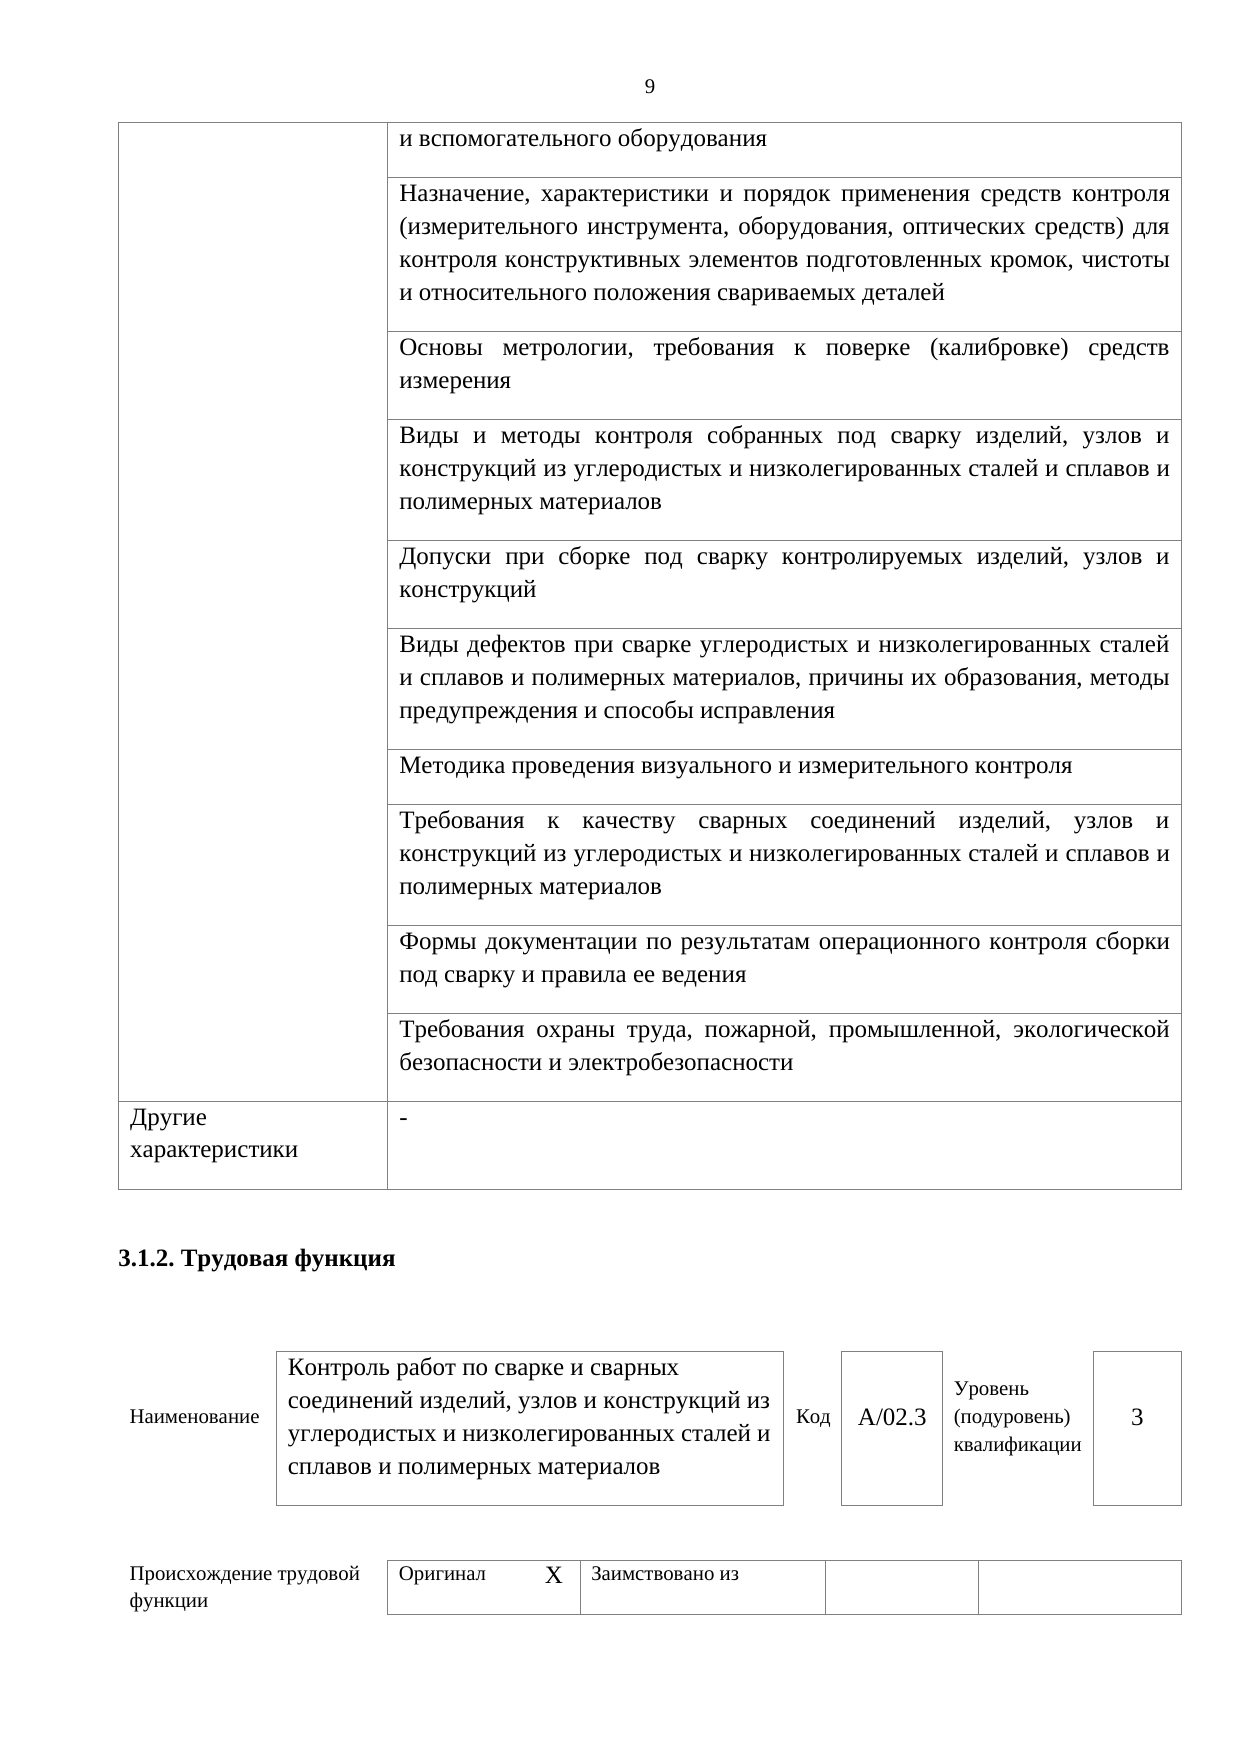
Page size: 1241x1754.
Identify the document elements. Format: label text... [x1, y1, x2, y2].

table_header A/02.3 [842, 1352, 942, 1505]
table_cell Назначение, характеристики и порядок применения средств контроля (измерительного инструмента, оборудования, оптических средств) для контроля конструктивных элементов подготовленных кромок, чистоты и относительного положения свариваемых деталей [388, 178, 1181, 331]
table_cell Другие характеристики [119, 1102, 387, 1188]
table_header 3 [1094, 1352, 1181, 1505]
table_header Контроль работ по сварке и сварных соединений изделий, узлов и конструкций из углеродистых и низколегированных сталей и сплавов и полимерных материалов [277, 1352, 783, 1505]
table_cell Виды и методы контроля собранных под сварку изделий, узлов и конструкций из углеродистых и низколегированных сталей и сплавов и полимерных материалов [388, 420, 1181, 540]
table_cell Допуски при сборке под сварку контролируемых изделий, узлов и конструкций [388, 541, 1181, 628]
table_cell Основы метрологии, требования к поверке (калибровке) средств измерения [388, 332, 1181, 419]
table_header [118, 1560, 387, 1614]
table_cell Требования к качеству сварных соединений изделий, узлов и конструкций из углеродистых и низколегированных сталей и сплавов и полимерных материалов [388, 805, 1181, 925]
table_header Оригинал [388, 1561, 533, 1614]
table_header [979, 1561, 1181, 1614]
table_cell Требования охраны труда, пожарной, промышленной, экологической безопасности и электробезопасности [388, 1014, 1181, 1101]
table_header Уровень (подуровень) квалификации [943, 1351, 1093, 1505]
table_cell Виды дефектов при сварке углеродистых и низколегированных сталей и сплавов и полимерных материалов, причины их образования, методы предупреждения и способы исправления [388, 629, 1181, 749]
table_cell Методика проведения визуального и измерительного контроля [388, 750, 1181, 804]
table_header Код [784, 1351, 841, 1505]
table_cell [388, 123, 1181, 177]
table_header Х [533, 1561, 580, 1614]
table_cell Формы документации по результатам операционного контроля сборки под сварку и правила ее ведения [388, 926, 1181, 1013]
table_header Наименование [118, 1351, 276, 1505]
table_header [581, 1561, 825, 1614]
table_cell - [388, 1102, 1181, 1188]
table_header [826, 1561, 978, 1614]
text 3.1.2. Трудовая функция [118, 1243, 1181, 1272]
